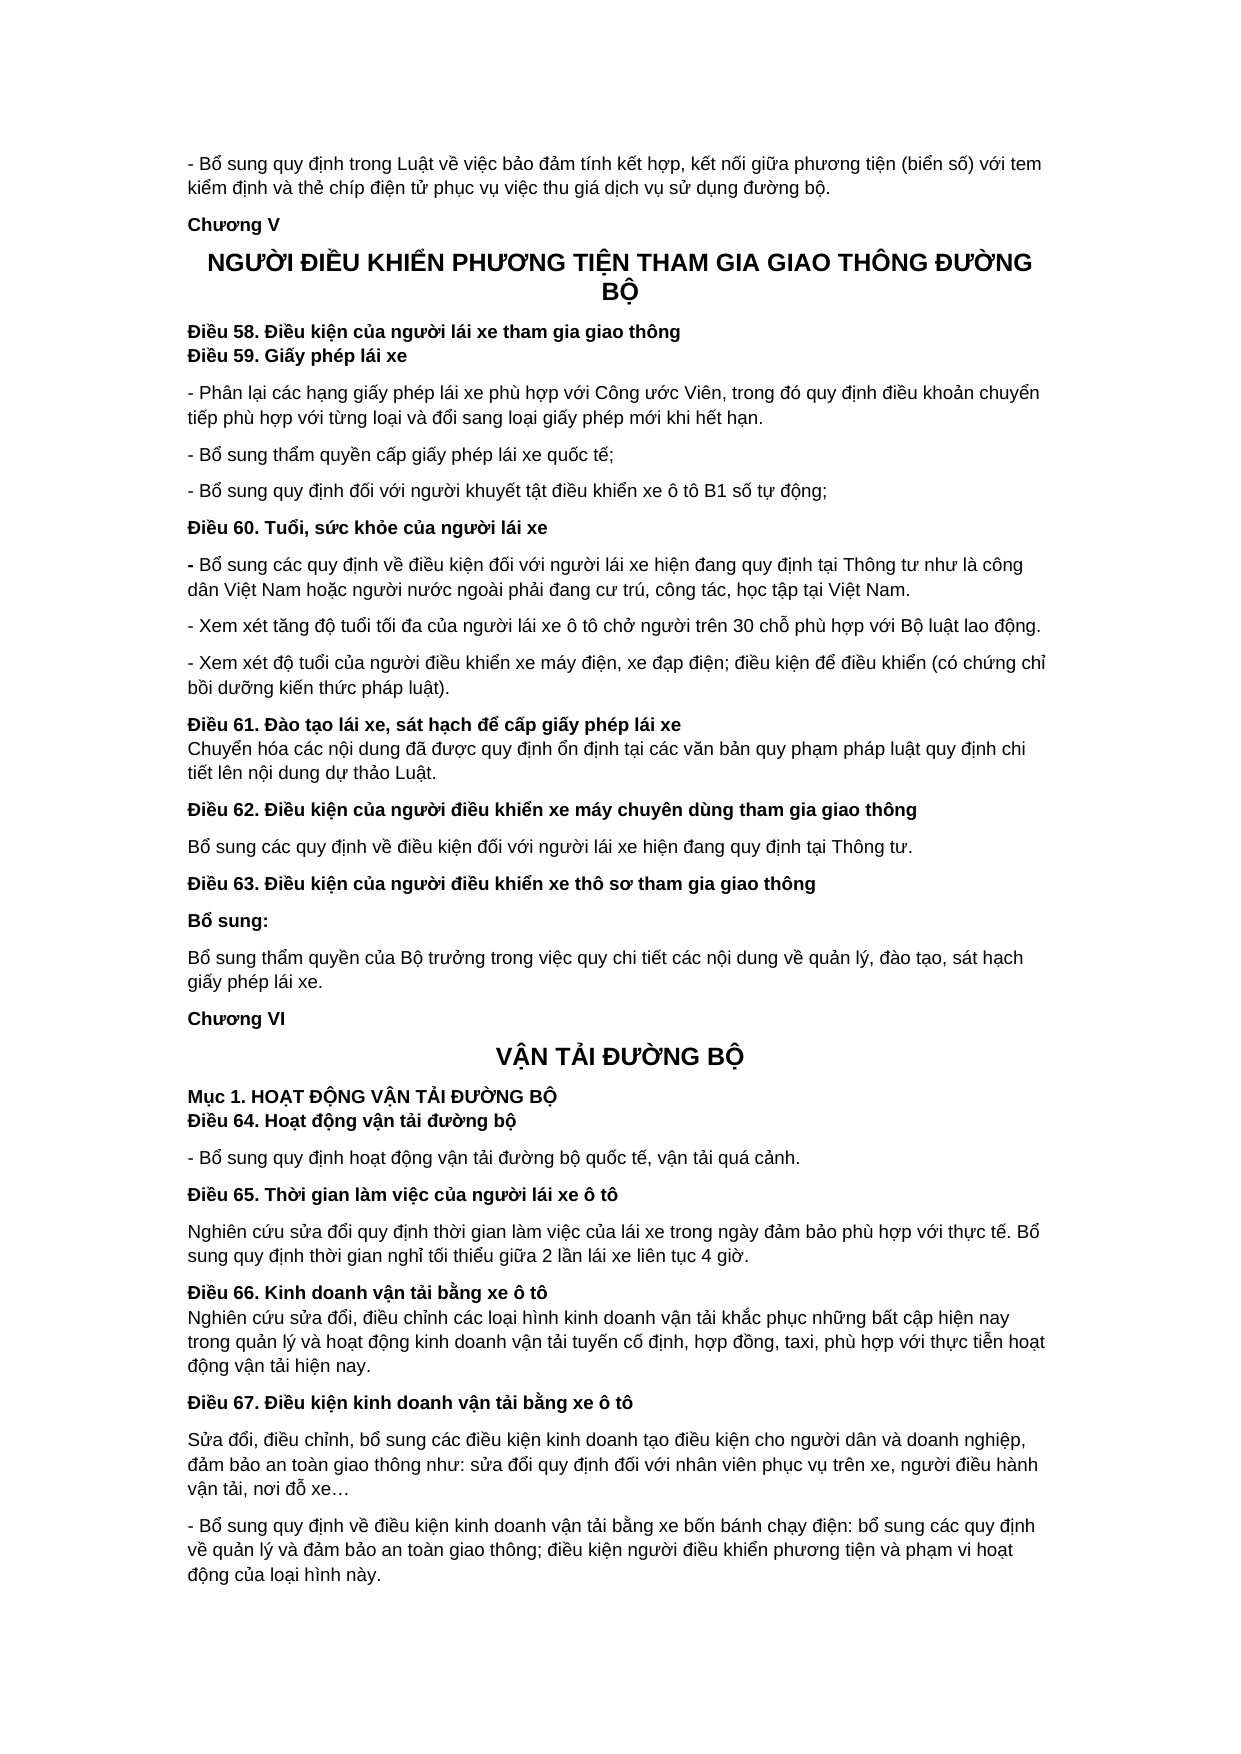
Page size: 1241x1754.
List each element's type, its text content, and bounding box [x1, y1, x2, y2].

text Điều 65. Thời gian làm việc của người lái xe ô tô [187, 1181, 1053, 1206]
text Bổ sung thẩm quyền của Bộ trưởng trong việc quy chi tiết các nội dung về quản lý, đào tạo, sát hạch giấy phép lái xe. [187, 944, 1053, 992]
text - Bổ sung thẩm quyền cấp giấy phép lái xe quốc tế; [187, 441, 1053, 465]
text Bổ sung các quy định về điều kiện đối với người lái xe hiện đang quy định tại Thông tư. [187, 833, 1053, 857]
text VẬN TẢI ĐƯỜNG BỘ [187, 1042, 1053, 1071]
text Điều 63. Điều kiện của người điều khiển xe thô sơ tham gia giao thông [187, 870, 1053, 894]
text NGƯỜI ĐIỀU KHIỂN PHƯƠNG TIỆN THAM GIA GIAO THÔNG ĐƯỜNG BỘ [187, 248, 1053, 306]
text Sửa đổi, điều chỉnh, bổ sung các điều kiện kinh doanh tạo điều kiện cho người dân và doanh nghiệp, đảm bảo an toàn giao thông như: sửa đổi quy định đối với nhân viên phục vụ trên xe, người điều hành vận tải, nơi đỗ xe… [187, 1426, 1053, 1499]
text - Bổ sung các quy định về điều kiện đối với người lái xe hiện đang quy định tại Thông tư như là công dân Việt Nam hoặc người nước ngoài phải đang cư trú, công tác, học tập tại Việt Nam. [187, 551, 1053, 600]
text Mục 1. HOẠT ĐỘNG VẬN TẢI ĐƯỜNG BỘ [187, 1083, 1053, 1107]
text Điều 66. Kinh doanh vận tải bằng xe ô tô [187, 1279, 1053, 1304]
text - Xem xét tăng độ tuổi tối đa của người lái xe ô tô chở người trên 30 chỗ phù hợp với Bộ luật lao động. [187, 612, 1053, 637]
text Điều 67. Điều kiện kinh doanh vận tải bằng xe ô tô [187, 1389, 1053, 1414]
text Điều 60. Tuổi, sức khỏe của người lái xe [187, 514, 1053, 539]
text Điều 59. Giấy phép lái xe [187, 342, 1053, 367]
text - Bổ sung quy định đối với người khuyết tật điều khiển xe ô tô B1 số tự động; [187, 477, 1053, 502]
text Điều 62. Điều kiện của người điều khiển xe máy chuyên dùng tham gia giao thông [187, 796, 1053, 821]
text - Xem xét độ tuổi của người điều khiển xe máy điện, xe đạp điện; điều kiện để điều khiển (có chứng chỉ bồi dưỡng kiến thức pháp luật). [187, 649, 1053, 698]
text - Bổ sung quy định trong Luật về việc bảo đảm tính kết hợp, kết nối giữa phương tiện (biển số) với tem kiểm định và thẻ chíp điện tử phục vụ việc thu giá dịch vụ sử dụng đường bộ. [187, 150, 1053, 199]
text Chương V [187, 211, 1053, 236]
text Điều 61. Đào tạo lái xe, sát hạch để cấp giấy phép lái xe [187, 711, 1053, 735]
text Bổ sung: [187, 907, 1053, 931]
text - Bổ sung quy định về điều kiện kinh doanh vận tải bằng xe bốn bánh chạy điện: bổ sung các quy định về quản lý và đảm bảo an toàn giao thông; điều kiện người điều khiển phương tiện và phạm vi hoạt động của loại hình này. [187, 1512, 1053, 1585]
text Điều 64. Hoạt động vận tải đường bộ [187, 1107, 1053, 1132]
text Nghiên cứu sửa đổi, điều chỉnh các loại hình kinh doanh vận tải khắc phục những bất cập hiện nay trong quản lý và hoạt động kinh doanh vận tải tuyến cố định, hợp đồng, taxi, phù hợp với thực tiễn hoạt động vận tải hiện nay. [187, 1304, 1053, 1377]
text Nghiên cứu sửa đổi quy định thời gian làm việc của lái xe trong ngày đảm bảo phù hợp với thực tế. Bổ sung quy định thời gian nghỉ tối thiểu giữa 2 lần lái xe liên tục 4 giờ. [187, 1218, 1053, 1267]
text Điều 58. Điều kiện của người lái xe tham gia giao thông [187, 318, 1053, 342]
text - Bổ sung quy định hoạt động vận tải đường bộ quốc tế, vận tải quá cảnh. [187, 1144, 1053, 1169]
text Chương VI [187, 1005, 1053, 1029]
text - Phân lại các hạng giấy phép lái xe phù hợp với Công ước Viên, trong đó quy định điều khoản chuyển tiếp phù hợp với từng loại và đổi sang loại giấy phép mới khi hết hạn. [187, 379, 1053, 428]
text Chuyển hóa các nội dung đã được quy định ổn định tại các văn bản quy phạm pháp luật quy định chi tiết lên nội dung dự thảo Luật. [187, 735, 1053, 784]
